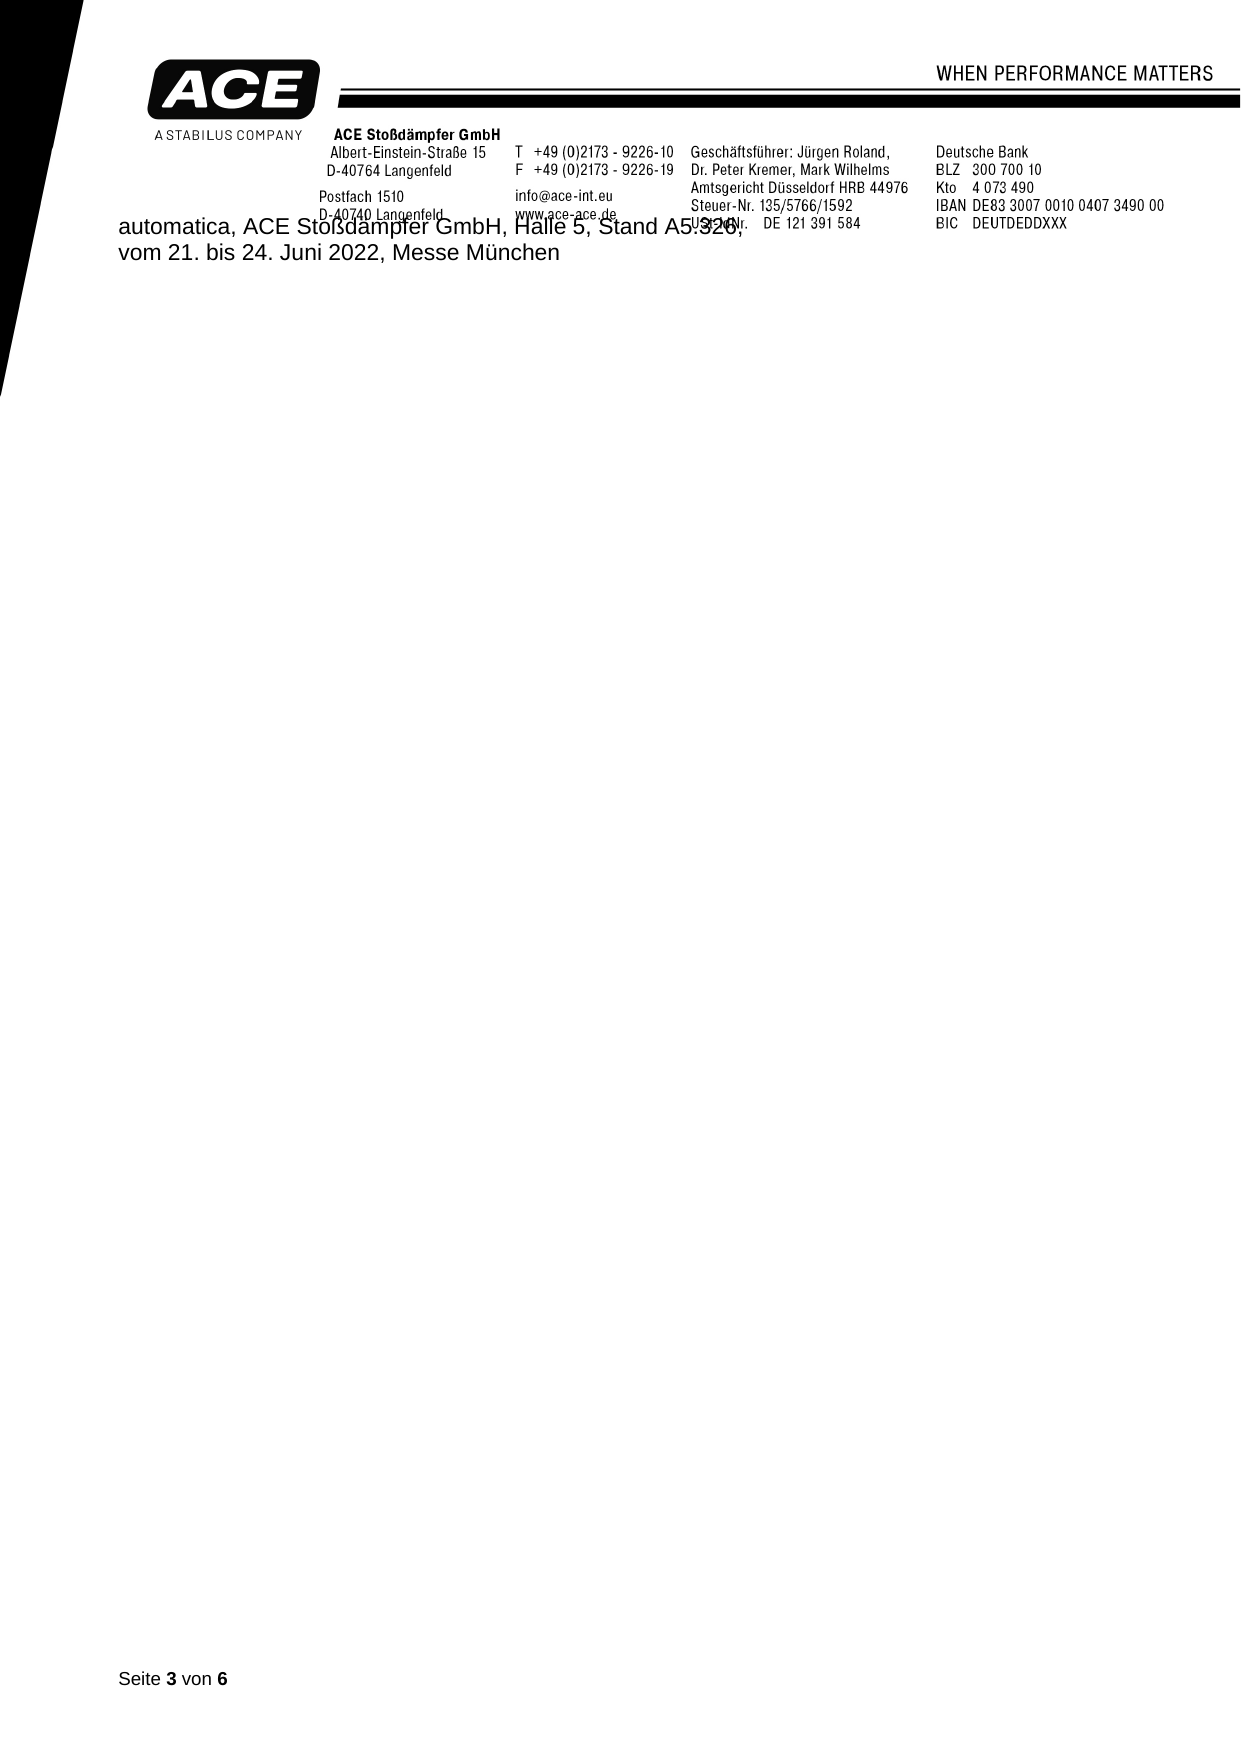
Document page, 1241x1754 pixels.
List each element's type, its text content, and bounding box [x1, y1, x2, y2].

text automatica, ACE Stoßdämpfer GmbH, Halle 5, Stand A5.326, [118, 213, 1122, 239]
text vom 21. bis 24. Juni 2022, Messe München [118, 239, 1122, 265]
picture [0, 0, 1241, 610]
